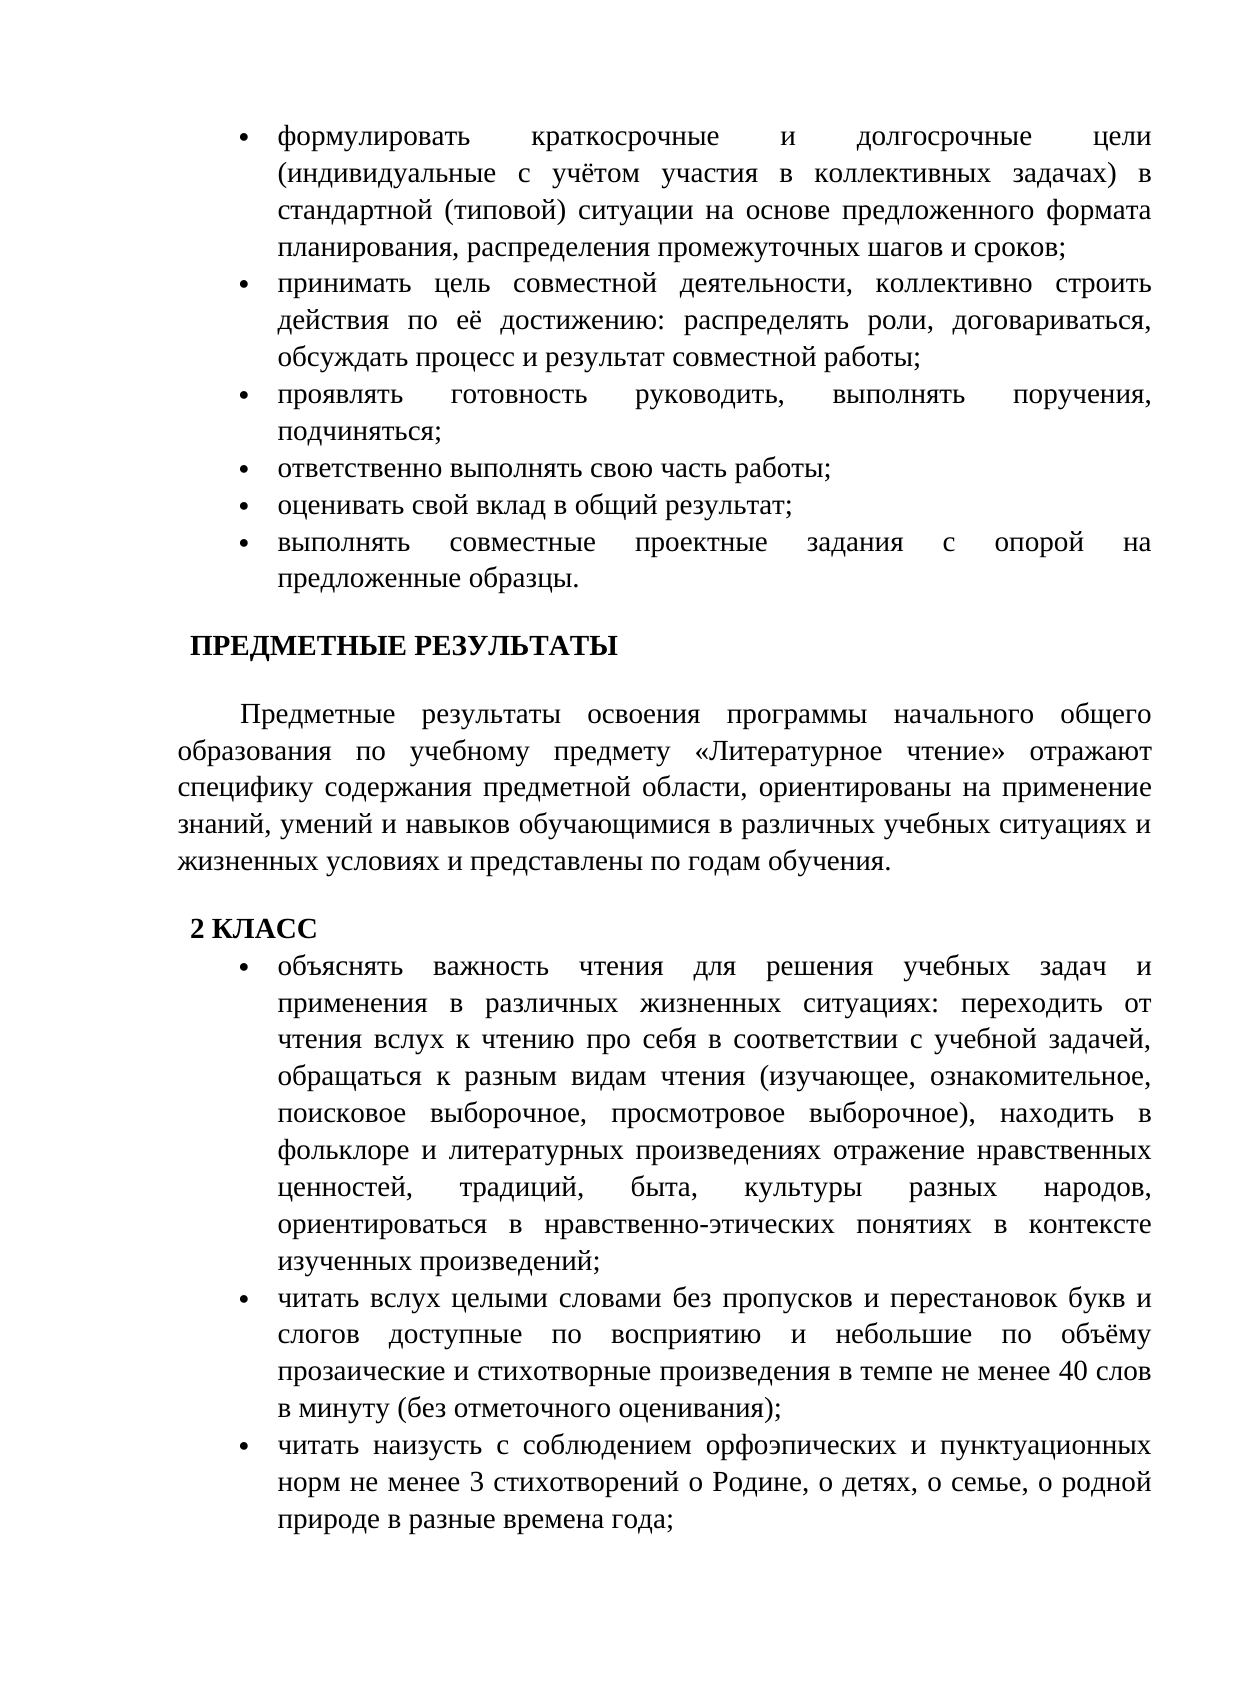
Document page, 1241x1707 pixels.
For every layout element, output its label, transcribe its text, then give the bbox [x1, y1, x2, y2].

list выполнять совместные проектные задания с опорой на предложенные образцы. [240, 524, 1152, 594]
list объяснять важность чтения для решения учебных задач и применения в различных жизненных ситуациях: переходить от чтения вслух к чтению про себя в соответствии с учебной задачей, обращаться к разным видам чтения (изучающее, ознакомительное, поисковое выборочное, просмотровое выборочное), находить в фольклоре и литературных произведениях отражение нравственных ценностей, традиций, быта, культуры разных народов, ориентироваться в нравственно-этических понятиях в контексте изученных произведений; [240, 948, 1152, 1276]
list оценивать свой вклад в общий результат; [240, 487, 1152, 520]
list формулировать краткосрочные и долгосрочные цели (индивидуальные с учётом участия в коллективных задачах) в стандартной (типовой) ситуации на основе предложенного формата планирования, распределения промежуточных шагов и сроков; [240, 118, 1152, 262]
list читать вслух целыми словами без пропусков и перестановок букв и слогов доступные по восприятию и небольшие по объёму прозаические и стихотворные произведения в темпе не менее 40 слов в минуту (без отметочного оценивания); [240, 1280, 1152, 1424]
list проявлять готовность руководить, выполнять поручения, подчиняться; [240, 376, 1152, 447]
text Предметные результаты освоения программы начального общего образования по учебному предмету «Литературное чтение» отражают специфику содержания предметной области, ориентированы на применение знаний, умений и навыков обучающимися в различных учебных ситуациях и жизненных условиях и представлены по годам обучения. [177, 696, 1152, 877]
list принимать цель совместной деятельности, коллективно строить действия по её достижению: распределять роли, договариваться, обсуждать процесс и результат совместной работы; [240, 266, 1152, 373]
text ПРЕДМЕТНЫЕ РЕЗУЛЬТАТЫ [190, 628, 1152, 662]
list ответственно выполнять свою часть работы; [240, 450, 1152, 483]
list читать наизусть с соблюдением орфоэпических и пунктуационных норм не менее 3 стихотворений о Родине, о детях, о семье, о родной природе в разные времена года; [240, 1427, 1152, 1534]
text 2 КЛАСС [190, 911, 1152, 944]
